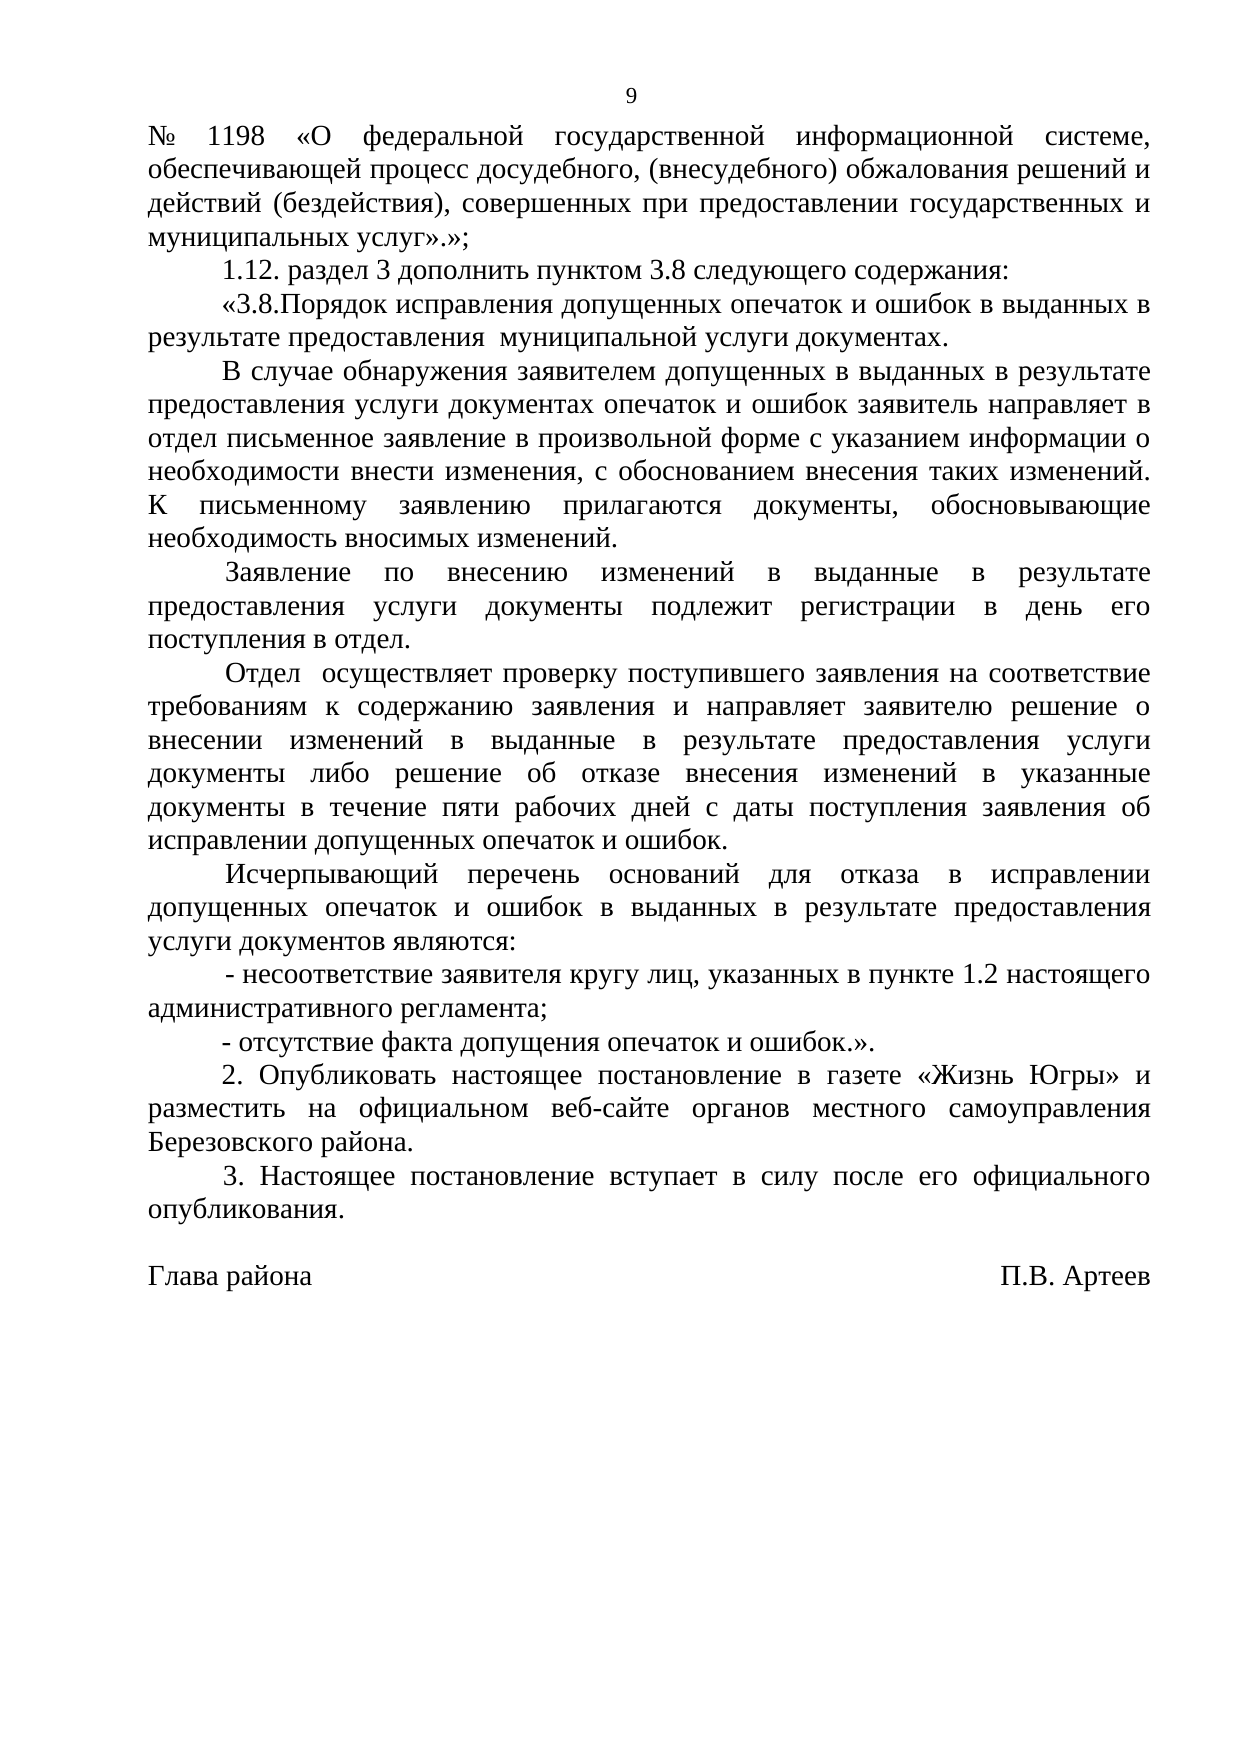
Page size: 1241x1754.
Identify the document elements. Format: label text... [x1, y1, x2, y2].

text В случае обнаружения заявителем допущенных в выданных в результате предоставления услуги документах опечаток и ошибок заявитель направляет в отдел письменное заявление в произвольной форме с указанием информации о необходимости внести изменения, с обоснованием внесения таких изменений. К письменному заявлению прилагаются документы, обосновывающие необходимость вносимых изменений. [148, 353, 1152, 554]
text 2. Опубликовать настоящее постановление в газете «Жизнь Югры» и разместить на официальном веб-сайте органов местного самоуправления Березовского района. [148, 1057, 1152, 1158]
text «3.8.Порядок исправления допущенных опечаток и ошибок в выданных в результате предоставления муниципальной услуги документах. [148, 286, 1152, 353]
text Исчерпывающий перечень оснований для отказа в исправлении допущенных опечаток и ошибок в выданных в результате предоставления услуги документов являются: [148, 856, 1152, 957]
list 3. Настоящее постановление вступает в силу после его официального опубликования. [148, 1158, 1152, 1225]
text Заявление по внесению изменений в выданные в результате предоставления услуги документы подлежит регистрации в день его поступления в отдел. [148, 554, 1152, 655]
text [148, 118, 1152, 252]
text - отсутствие факта допущения опечаток и ошибок.». [148, 1024, 1152, 1057]
text 1.12. раздел 3 дополнить пунктом 3.8 следующего содержания: [148, 252, 1152, 286]
text Глава района П.В. Артеев [148, 1258, 1152, 1292]
text Отдел осуществляет проверку поступившего заявления на соответствие требованиям к содержанию заявления и направляет заявителю решение о внесении изменений в выданные в результате предоставления услуги документы либо решение об отказе внесения изменений в указанные документы в течение пяти рабочих дней с даты поступления заявления об исправлении допущенных опечаток и ошибок. [148, 655, 1152, 856]
text - несоответствие заявителя кругу лиц, указанных в пункте 1.2 настоящего административного регламента; [148, 957, 1152, 1024]
